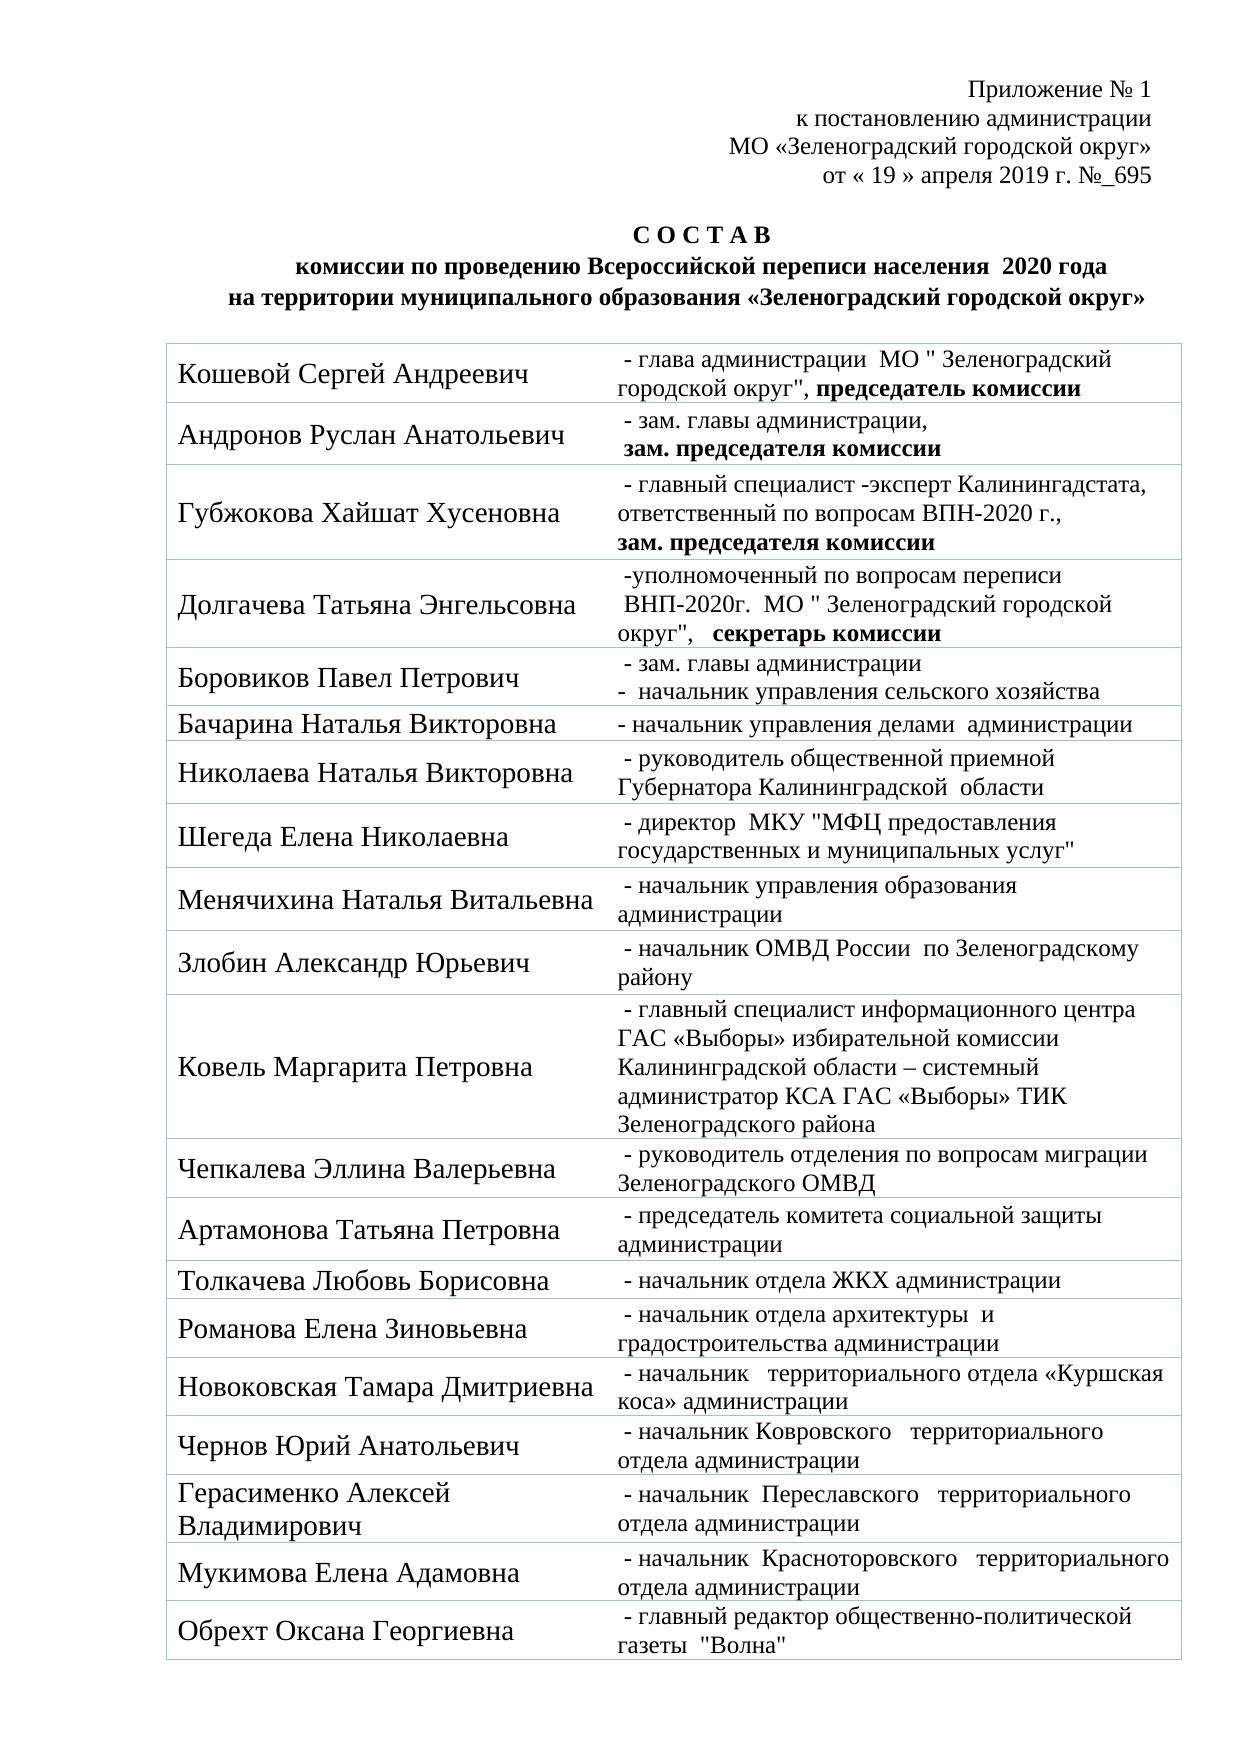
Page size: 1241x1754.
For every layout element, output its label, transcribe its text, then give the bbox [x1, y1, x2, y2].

table_cell Бачарина Наталья Викторовна [167, 706, 606, 740]
table_header Кошевой Сергей Андреевич [167, 344, 606, 402]
table_cell - руководитель общественной приемной Губернатора Калининградской области [606, 741, 1181, 803]
table_cell - начальник отдела архитектуры и градостроительства администрации [606, 1299, 1181, 1357]
table_cell Герасименко Алексей Владимирович [167, 1475, 606, 1542]
table_cell Долгачева Татьяна Энгельсовна [167, 560, 606, 647]
table_cell Новоковская Тамара Дмитриевна [167, 1358, 606, 1415]
table_cell -уполномоченный по вопросам переписи ВНП-2020г. МО " Зеленоградский городской округ", секретарь комиссии [606, 560, 1181, 647]
table_cell Губжокова Хайшат Хусеновна [167, 465, 606, 559]
table_cell - руководитель отделения по вопросам миграции Зеленоградского ОМВД [606, 1139, 1181, 1197]
text комиссии по проведению Всероссийской переписи населения 2020 года [177, 251, 1152, 280]
table_cell Злобин Александр Юрьевич [167, 931, 606, 993]
table_cell - начальник отдела ЖКХ администрации [606, 1261, 1181, 1298]
table_cell Чепкалева Эллина Валерьевна [167, 1139, 606, 1197]
table_cell - начальник территориального отдела «Куршская коса» администрации [606, 1358, 1181, 1415]
text С О С Т А В [177, 220, 1152, 249]
table_cell - главный специалист информационного центра ГАС «Выборы» избирательной комиссии Калининградской области – системный администратор КСА ГАС «Выборы» ТИК Зеленоградского района [606, 995, 1181, 1138]
table_cell - главный редактор общественно-политической газеты "Волна" [606, 1601, 1181, 1659]
text Приложение № 1 [177, 74, 1152, 103]
table_cell Шегеда Елена Николаевна [167, 804, 606, 867]
table_cell Обрехт Оксана Георгиевна [167, 1601, 606, 1659]
text МО «Зеленоградский городской округ» [177, 131, 1152, 160]
table_cell Менячихина Наталья Витальевна [167, 868, 606, 930]
text к постановлению администрации [177, 103, 1152, 131]
table_cell - начальник управления делами администрации [606, 706, 1181, 740]
table_cell Николаева Наталья Викторовна [167, 741, 606, 803]
table_cell - начальник ОМВД России по Зеленоградскому району [606, 931, 1181, 993]
table_cell Мукимова Елена Адамовна [167, 1543, 606, 1600]
text от « 19 » апреля 2019 г. №_695 [177, 160, 1152, 189]
table_cell - начальник управления образования администрации [606, 868, 1181, 930]
text на территории муниципального образования «Зеленоградский городской округ» [177, 282, 1152, 311]
table_cell Боровиков Павел Петрович [167, 648, 606, 705]
table_cell - директор МКУ "МФЦ предоставления государственных и муниципальных услуг" [606, 804, 1181, 867]
table_cell Романова Елена Зиновьевна [167, 1299, 606, 1357]
table_cell - зам. главы администрации - начальник управления сельского хозяйства [606, 648, 1181, 705]
table_cell Артамонова Татьяна Петровна [167, 1198, 606, 1260]
table_cell Чернов Юрий Анатольевич [167, 1416, 606, 1474]
table_cell Толкачева Любовь Борисовна [167, 1261, 606, 1298]
table_cell - зам. главы администрации, зам. председателя комиссии [606, 403, 1181, 464]
table_cell - председатель комитета социальной защиты администрации [606, 1198, 1181, 1260]
table_cell Андронов Руслан Анатольевич [167, 403, 606, 464]
table_header - глава администрации МО " Зеленоградский городской округ", председатель комиссии [606, 344, 1181, 402]
table_cell - начальник Красноторовского территориального отдела администрации [606, 1543, 1181, 1600]
table_cell - начальник Ковровского территориального отдела администрации [606, 1416, 1181, 1474]
table_cell - главный специалист -эксперт Калинингадстата, ответственный по вопросам ВПН-2020 г., зам. председателя комиссии [606, 465, 1181, 559]
table_cell - начальник Переславского территориального отдела администрации [606, 1475, 1181, 1542]
table_cell Ковель Маргарита Петровна [167, 995, 606, 1138]
